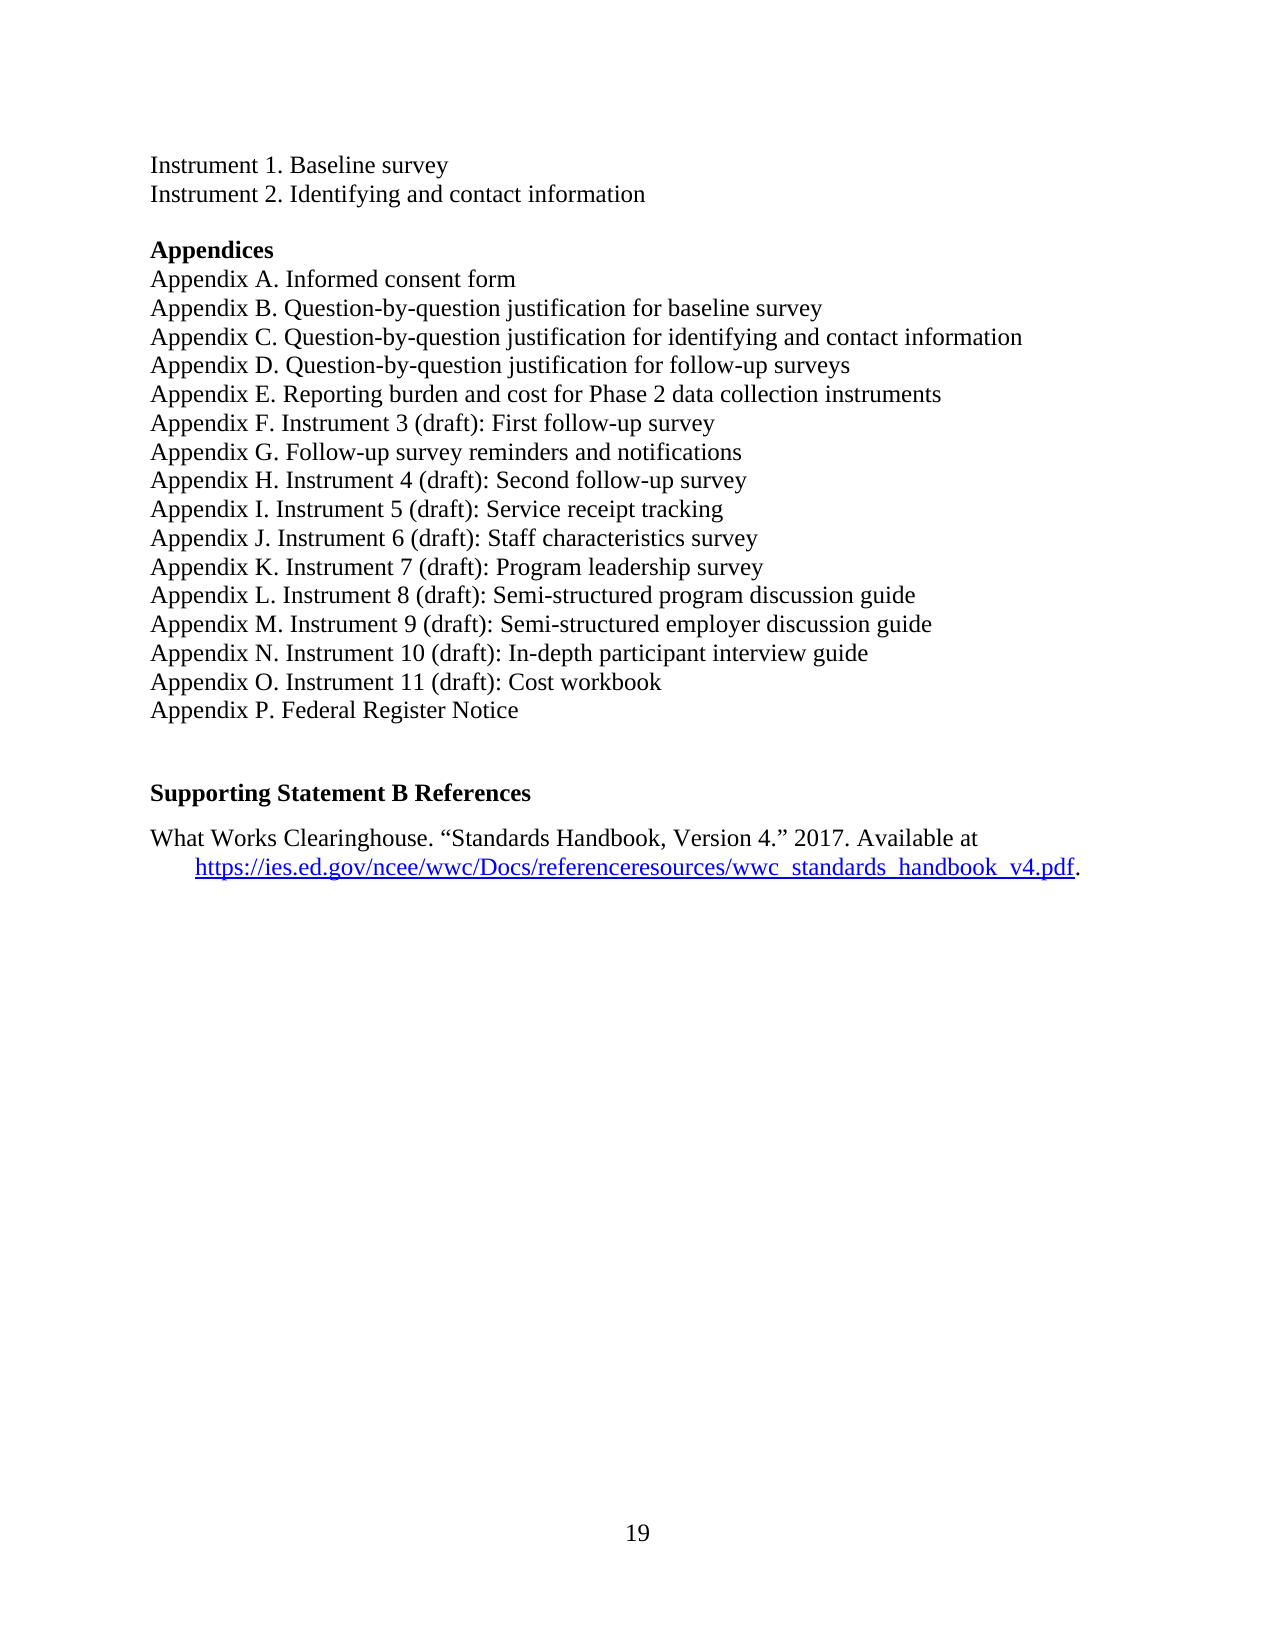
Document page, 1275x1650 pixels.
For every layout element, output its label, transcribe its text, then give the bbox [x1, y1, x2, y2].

text Appendix P. Federal Register Notice [150, 696, 1125, 724]
text Appendix J. Instrument 6 (draft): Staff characteristics survey [150, 523, 1125, 552]
text Appendix H. Instrument 4 (draft): Second follow-up survey [150, 466, 1125, 494]
text Appendix E. Reporting burden and cost for Phase 2 data collection instruments [150, 379, 1125, 408]
text Appendix N. Instrument 10 (draft): In-depth participant interview guide [150, 638, 1125, 667]
text Appendix I. Instrument 5 (draft): Service receipt tracking [150, 494, 1125, 523]
text Appendix K. Instrument 7 (draft): Program leadership survey [150, 552, 1125, 581]
text Appendix F. Instrument 3 (draft): First follow-up survey [150, 408, 1125, 437]
text Appendix M. Instrument 9 (draft): Semi-structured employer discussion guide [150, 609, 1125, 638]
text Appendix L. Instrument 8 (draft): Semi-structured program discussion guide [150, 581, 1125, 609]
text Appendix G. Follow-up survey reminders and notifications [150, 437, 1125, 466]
text Appendix A. Informed consent form [150, 264, 1125, 293]
text What Works Clearinghouse. “Standards Handbook, Version 4.” 2017. Available at https://ies.ed.gov/ncee/wwc/Docs/referenceresources/wwc_standards_handbook_v4.pdf. [150, 823, 1125, 881]
text Appendix O. Instrument 11 (draft): Cost workbook [150, 667, 1125, 696]
text Instrument 2. Identifying and contact information [150, 179, 1125, 207]
text Appendices [150, 236, 1125, 264]
text Appendix D. Question-by-question justification for follow-up surveys [150, 351, 1125, 379]
text Appendix B. Question-by-question justification for baseline survey [150, 293, 1125, 322]
text Supporting Statement B References [150, 778, 1125, 807]
text Appendix C. Question-by-question justification for identifying and contact information [150, 322, 1125, 351]
text Instrument 1. Baseline survey [150, 150, 1125, 179]
